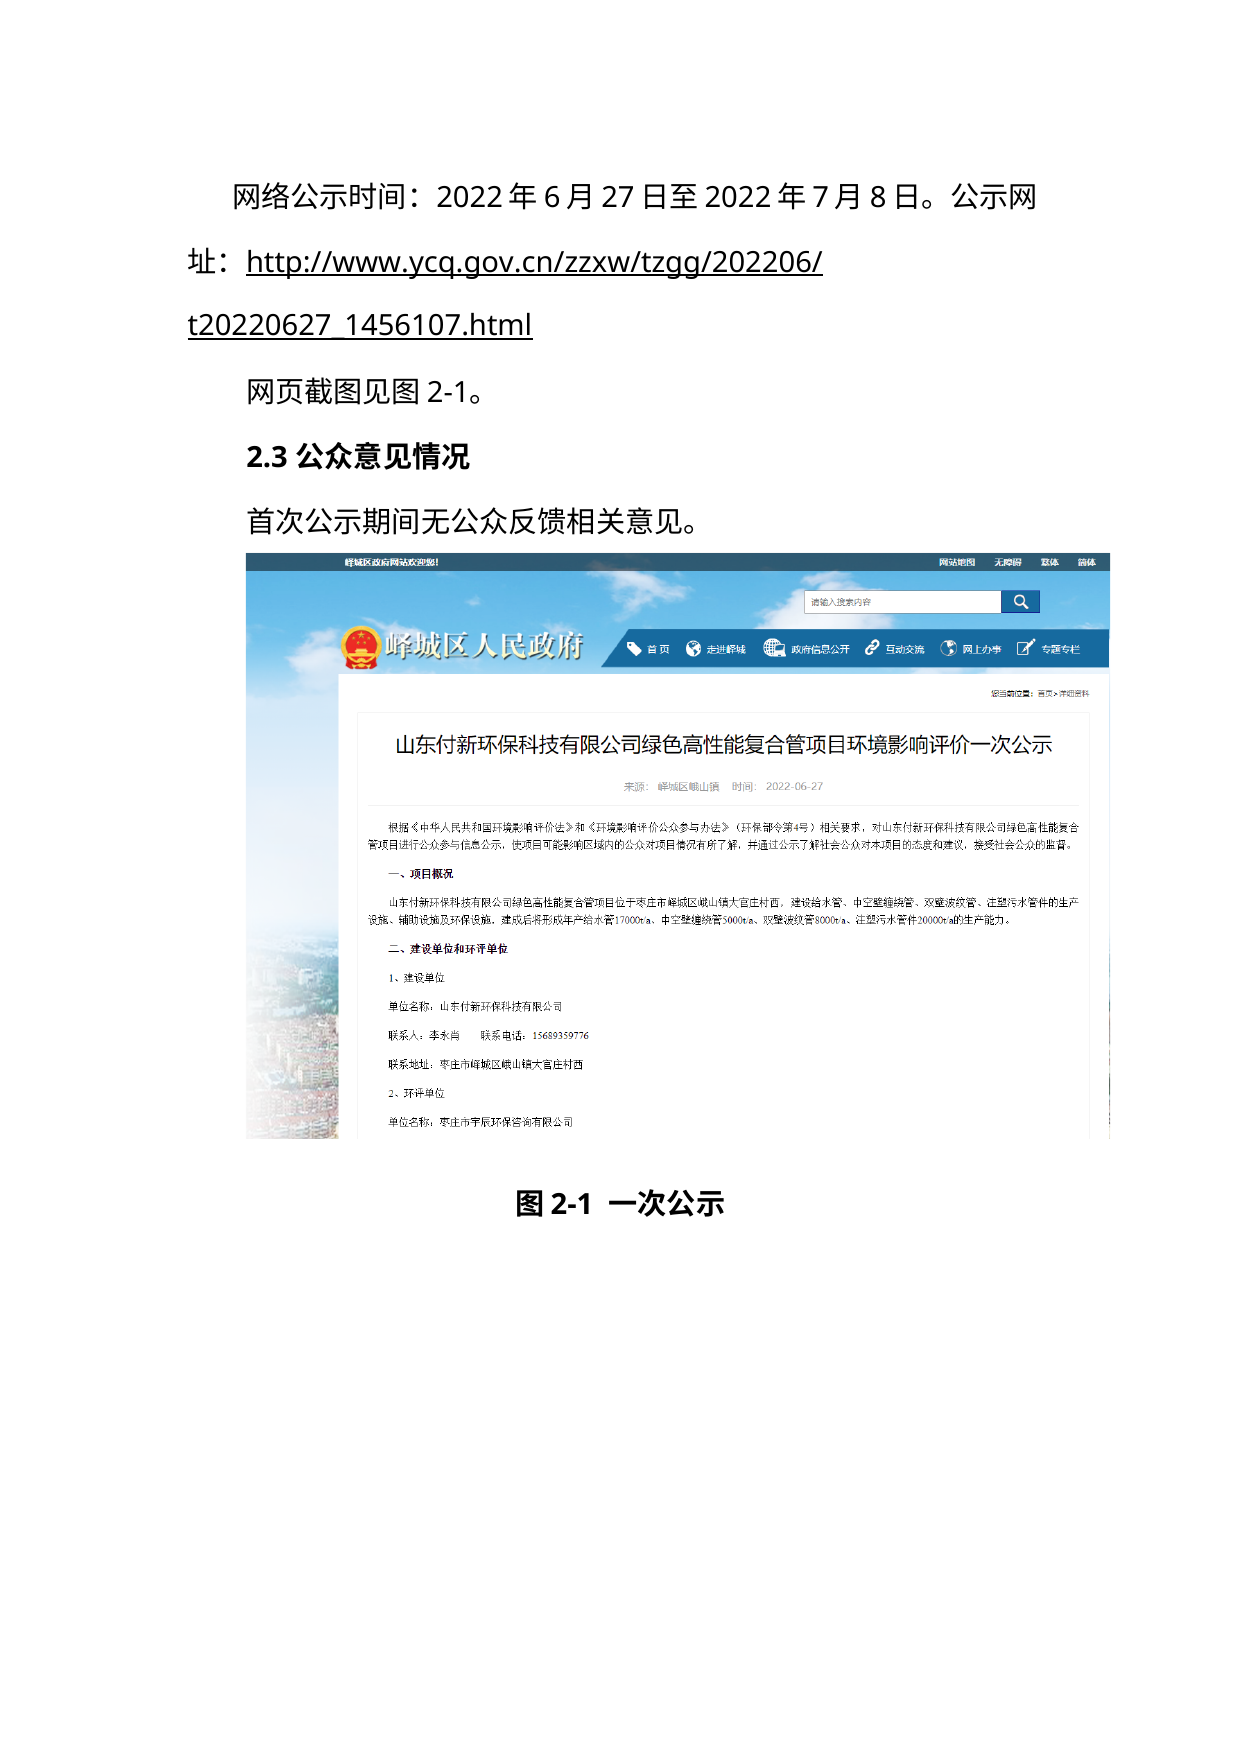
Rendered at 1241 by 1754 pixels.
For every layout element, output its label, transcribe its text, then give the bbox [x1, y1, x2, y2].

text 网页截图见图2-1。 [187, 357, 1053, 422]
text 2.3 公众意见情况 [187, 422, 1053, 487]
text 首次公示期间无公众反馈相关意见。 [187, 487, 1053, 552]
text 图2-1 一次公示 [187, 1169, 1053, 1234]
picture [245, 552, 1110, 1139]
text 网络公示时间：2022年6月27日至2022年7月8日。公示网址：http://www.ycq.gov.cn/zzxw/tzgg/202206/t20220627_1456107.html [187, 162, 1053, 357]
